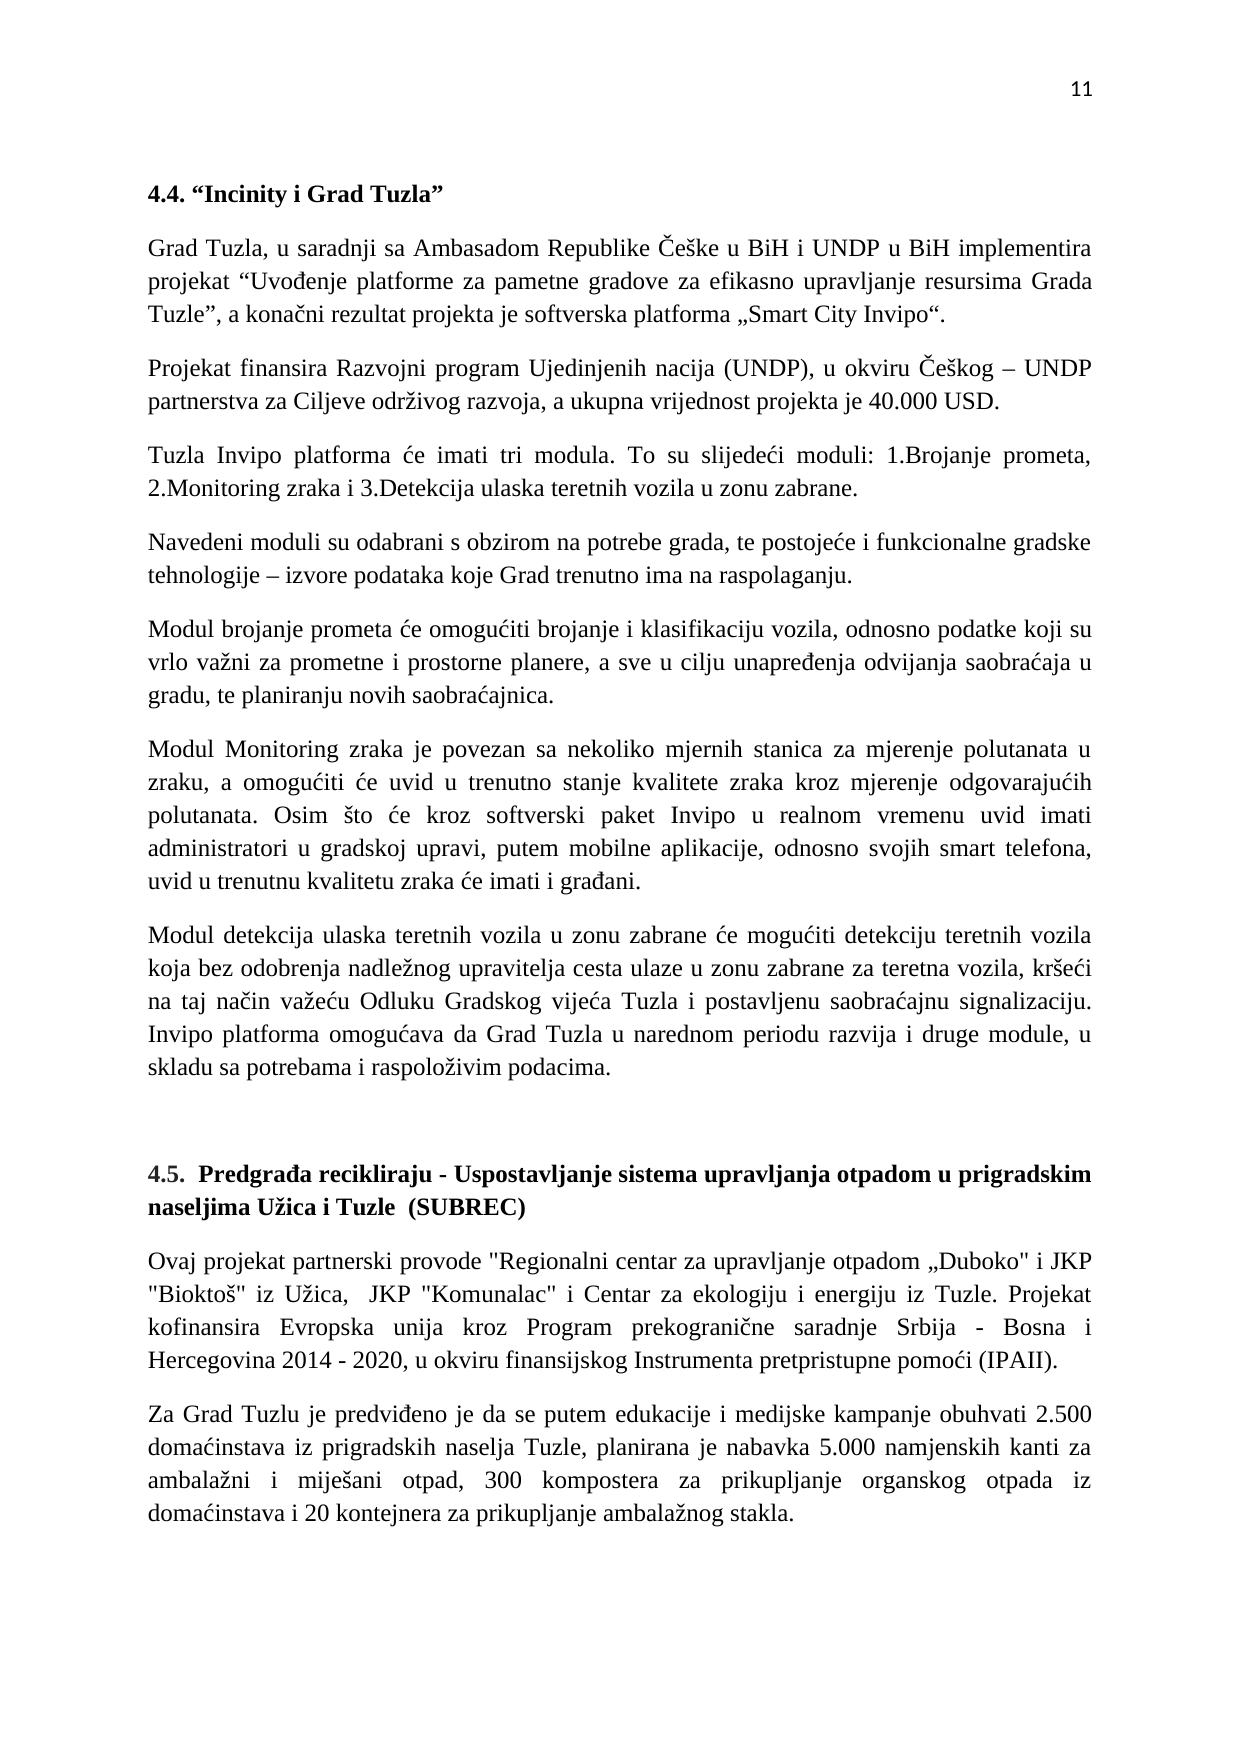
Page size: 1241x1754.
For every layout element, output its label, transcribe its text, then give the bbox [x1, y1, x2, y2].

text Modul Monitoring zraka je povezan sa nekoliko mjernih stanica za mjerenje polutanata u zraku, a omogućiti će uvid u trenutno stanje kvalitete zraka kroz mjerenje odgovarajućih polutanata. Osim što će kroz softverski paket Invipo u realnom vremenu uvid imati administratori u gradskoj upravi, putem mobilne aplikacije, odnosno svojih smart telefona, uvid u trenutnu kvalitetu zraka će imati i građani. [148, 734, 1093, 894]
text Navedeni moduli su odabrani s obzirom na potrebe grada, te postojeće i funkcionalne gradske tehnologije – izvore podataka koje Grad trenutno ima na raspolaganju. [148, 527, 1093, 589]
text Projekat finansira Razvojni program Ujedinjenih nacija (UNDP), u okviru Češkog – UNDP partnerstva za Ciljeve održivog razvoja, a ukupna vrijednost projekta je 40.000 USD. [148, 353, 1093, 415]
text Tuzla Invipo platforma će imati tri modula. To su slijedeći moduli: 1.Brojanje prometa, 2.Monitoring zraka i 3.Detekcija ulaska teretnih vozila u zonu zabrane. [148, 440, 1093, 502]
text Modul brojanje prometa će omogućiti brojanje i klasifikaciju vozila, odnosno podatke koji su vrlo važni za prometne i prostorne planere, a sve u cilju unapređenja odvijanja saobraćaja u gradu, te planiranju novih saobraćajnica. [148, 614, 1093, 709]
text Za Grad Tuzlu je predviđeno je da se putem edukacije i medijske kampanje obuhvati 2.500 domaćinstava iz prigradskih naselja Tuzle, planirana je nabavka 5.000 namjenskih kanti za ambalažni i miješani otpad, 300 kompostera za prikupljanje organskog otpada iz domaćinstava i 20 kontejnera za prikupljanje ambalažnog stakla. [148, 1399, 1093, 1527]
text 4.4. “Incinity i Grad Tuzla” [148, 179, 1093, 208]
text Grad Tuzla, u saradnji sa Ambasadom Republike Češke u BiH i UNDP u BiH implementira projekat “Uvođenje platforme za pametne gradove za efikasno upravljanje resursima Grada Tuzle”, a konačni rezultat projekta je softverska platforma „Smart City Invipo“. [148, 233, 1093, 328]
text Modul detekcija ulaska teretnih vozila u zonu zabrane će mogućiti detekciju teretnih vozila koja bez odobrenja nadležnog upravitelja cesta ulaze u zonu zabrane za teretna vozila, kršeći na taj način važeću Odluku Gradskog vijeća Tuzla i postavljenu saobraćajnu signalizaciju. Invipo platforma omogućava da Grad Tuzla u narednom periodu razvija i druge module, u skladu sa potrebama i raspoloživim podacima. [148, 920, 1093, 1081]
text 4.5. Predgrađa recikliraju - Uspostavljanje sistema upravljanja otpadom u prigradskim naseljima Užica i Tuzle (SUBREC) [148, 1159, 1093, 1221]
text Ovaj projekat partnerski provode "Regionalni centar za upravljanje otpadom „Duboko" i JKP "Bioktoš" iz Užica, JKP "Komunalac" i Centar za ekologiju i energiju iz Tuzle. Projekat kofinansira Evropska unija kroz Program prekogranične saradnje Srbija - Bosna i Hercegovina 2014 - 2020, u okviru finansijskog Instrumenta pretpristupne pomoći (IPAII). [148, 1246, 1093, 1374]
